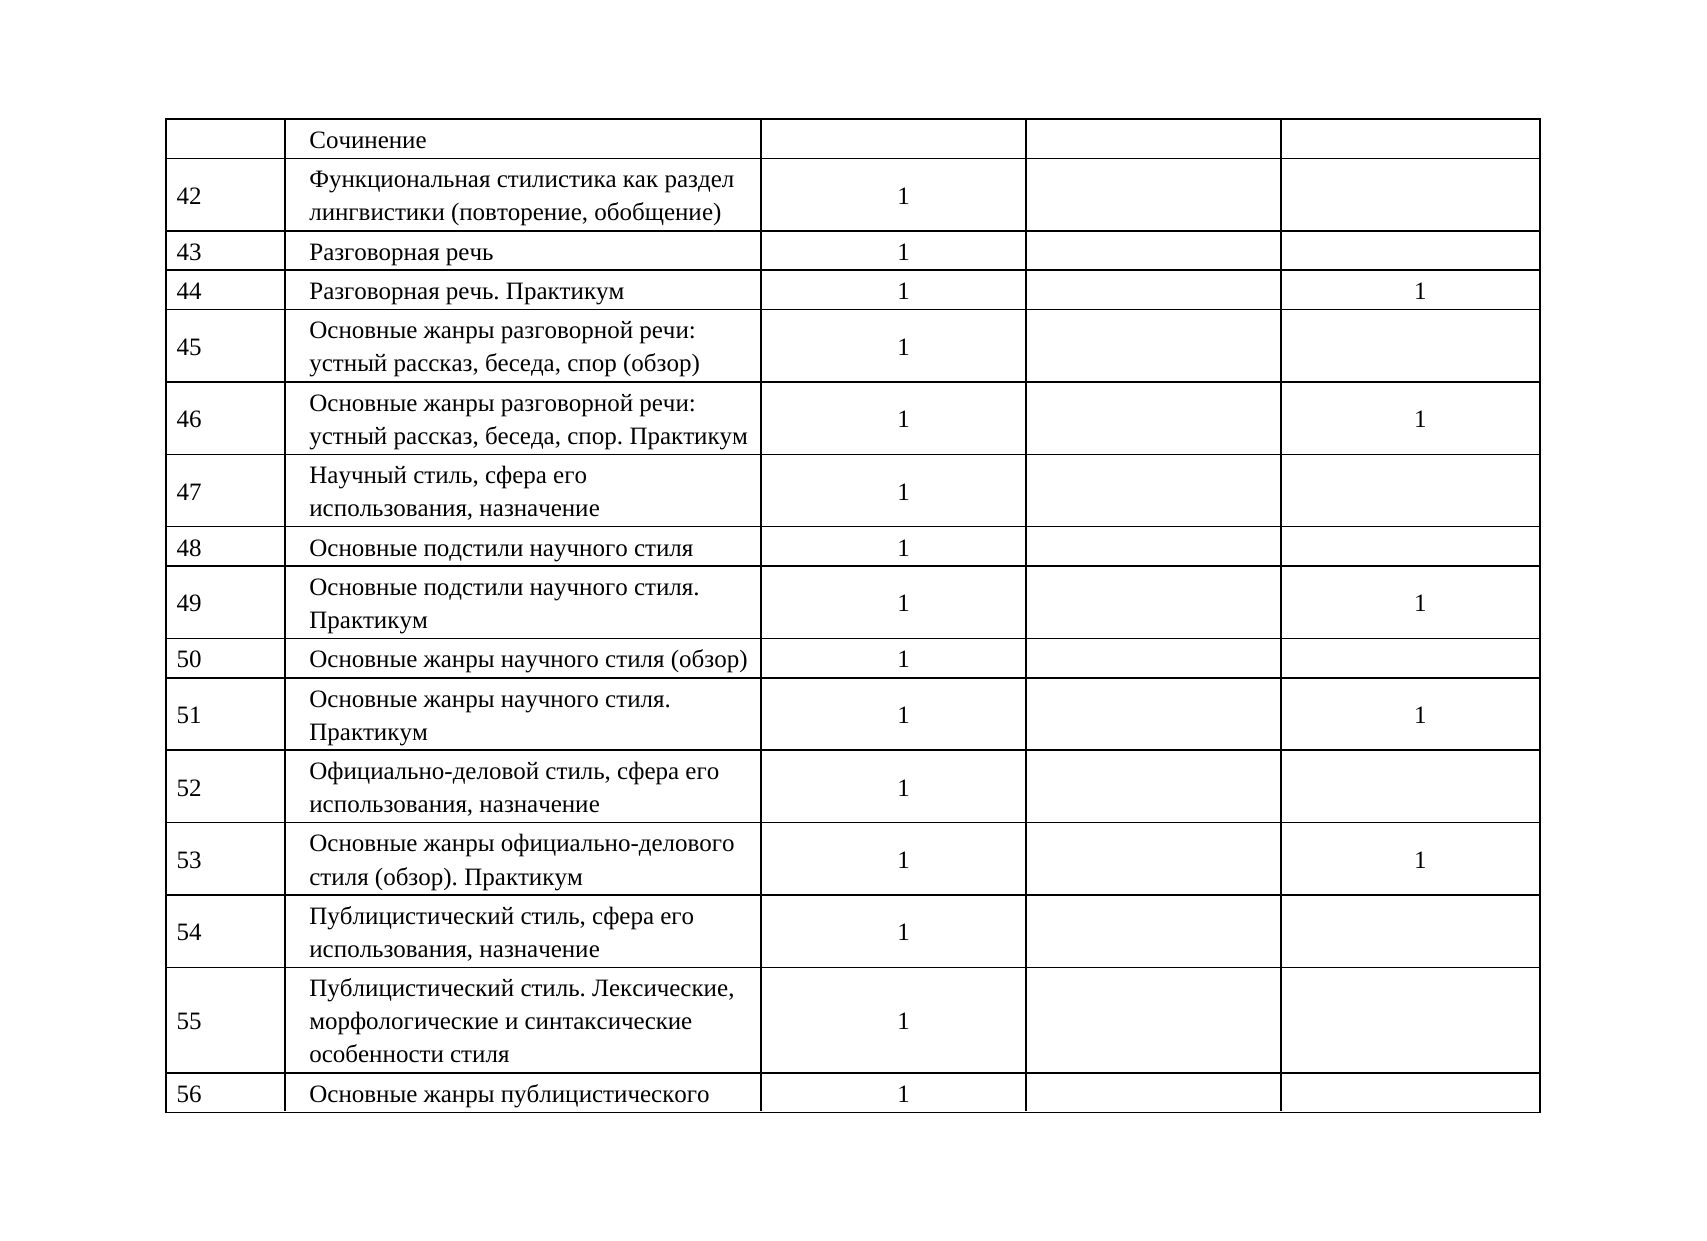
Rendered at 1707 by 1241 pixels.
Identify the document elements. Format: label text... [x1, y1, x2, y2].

table_cell 56 [167, 1074, 284, 1111]
table_cell 41 [167, 120, 284, 157]
table_cell [1027, 383, 1280, 453]
table_cell Научный стиль, сфера его использования, назначение [286, 455, 760, 526]
table_cell [1027, 679, 1280, 749]
table_cell 1 [762, 823, 1025, 894]
table_cell 50 [167, 639, 284, 677]
table_cell 1 [1282, 271, 1539, 309]
table_cell 49 [167, 567, 284, 638]
table_cell Основные жанры официально-делового стиля (обзор). Практикум [286, 823, 760, 894]
table_cell [1027, 159, 1280, 230]
table_cell 46 [167, 383, 284, 453]
table_cell 1 [762, 232, 1025, 269]
table_cell 51 [167, 679, 284, 749]
table_cell 1 [1027, 120, 1280, 157]
table_cell [1282, 968, 1539, 1072]
table_cell [1027, 1074, 1280, 1111]
table_cell Основные жанры научного стиля (обзор) [286, 639, 760, 677]
table_cell 1 [762, 679, 1025, 749]
table_cell Основные жанры разговорной речи: устный рассказ, беседа, спор. Практикум [286, 383, 760, 453]
table_cell [1027, 896, 1280, 967]
table_cell Публицистический стиль. Лексические, морфологические и синтаксические особенности стиля [286, 968, 760, 1072]
table_cell 53 [167, 823, 284, 894]
table_cell [1027, 271, 1280, 309]
table_cell 42 [167, 159, 284, 230]
table_cell 43 [167, 232, 284, 269]
table_cell 1 [762, 527, 1025, 565]
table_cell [286, 1074, 760, 1111]
table_cell 1 [762, 896, 1025, 967]
table_cell [1282, 896, 1539, 967]
table_cell 1 [1282, 383, 1539, 453]
table_cell [1282, 310, 1539, 381]
table_cell Основные жанры научного стиля. Практикум [286, 679, 760, 749]
table_cell Основные подстили научного стиля. Практикум [286, 567, 760, 638]
table_cell 1 [762, 159, 1025, 230]
table_cell Основные подстили научного стиля [286, 527, 760, 565]
table_cell [1027, 232, 1280, 269]
table_cell 44 [167, 271, 284, 309]
table_cell 54 [167, 896, 284, 967]
table_cell 1 [762, 968, 1025, 1072]
table_cell [1027, 310, 1280, 381]
table_cell Основные жанры разговорной речи: устный рассказ, беседа, спор (обзор) [286, 310, 760, 381]
table_cell [1027, 751, 1280, 822]
table_cell Функциональная стилистика как раздел лингвистики (повторение, обобщение) [286, 159, 760, 230]
table_cell 1 [1282, 679, 1539, 749]
table_cell Публицистический стиль, сфера его использования, назначение [286, 896, 760, 967]
table_cell 1 [1282, 567, 1539, 638]
table_cell 1 [762, 1074, 1025, 1111]
table_cell 1 [762, 639, 1025, 677]
table_cell [1027, 567, 1280, 638]
table_cell [1027, 455, 1280, 526]
table_cell 1 [762, 567, 1025, 638]
table_cell 1 [762, 310, 1025, 381]
table_cell [1027, 527, 1280, 565]
table_cell 1 [762, 271, 1025, 309]
table_cell 1 [762, 120, 1025, 157]
table_cell [1282, 751, 1539, 822]
table_cell 1 [762, 751, 1025, 822]
table_cell 1 [1282, 823, 1539, 894]
table_cell Официально-деловой стиль, сфера его использования, назначение [286, 751, 760, 822]
table_cell [1282, 527, 1539, 565]
table_cell 48 [167, 527, 284, 565]
table_cell 1 [762, 383, 1025, 453]
table_cell [1282, 232, 1539, 269]
table_cell [1282, 455, 1539, 526]
table_cell 45 [167, 310, 284, 381]
table_cell [1027, 968, 1280, 1072]
table_cell 55 [167, 968, 284, 1072]
table_cell [1282, 120, 1539, 157]
table_cell 52 [167, 751, 284, 822]
table_cell [1282, 639, 1539, 677]
table_cell Разговорная речь. Практикум [286, 271, 760, 309]
table_cell [1282, 159, 1539, 230]
table_cell [1282, 1074, 1539, 1111]
table_cell [1027, 823, 1280, 894]
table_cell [286, 120, 760, 157]
table_cell [1027, 639, 1280, 677]
table_cell Разговорная речь [286, 232, 760, 269]
table_cell 1 [762, 455, 1025, 526]
table_cell 47 [167, 455, 284, 526]
